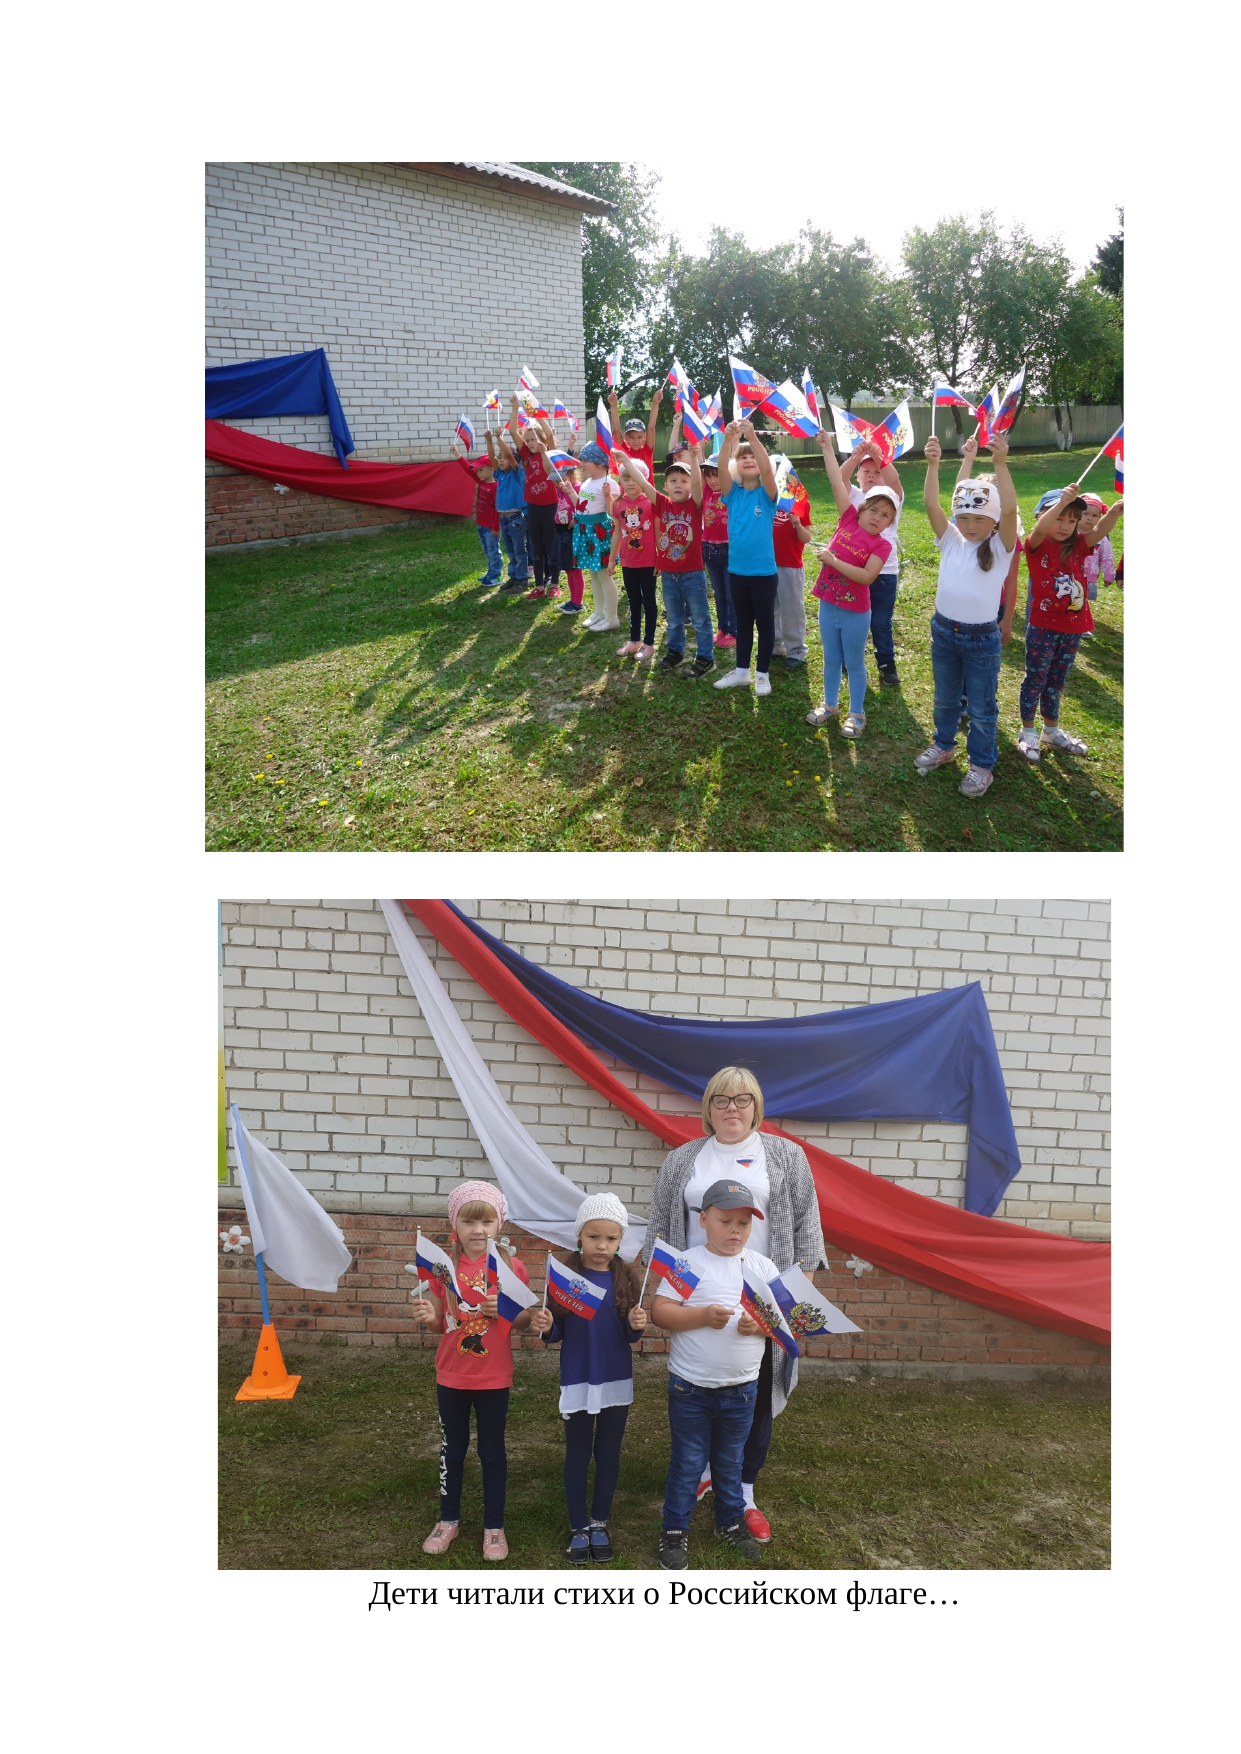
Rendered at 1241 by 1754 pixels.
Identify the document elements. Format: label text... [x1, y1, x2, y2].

picture [217, 899, 1112, 1570]
text Дети читали стихи о Российском флаге… [177, 1573, 1152, 1612]
picture [205, 162, 1124, 852]
